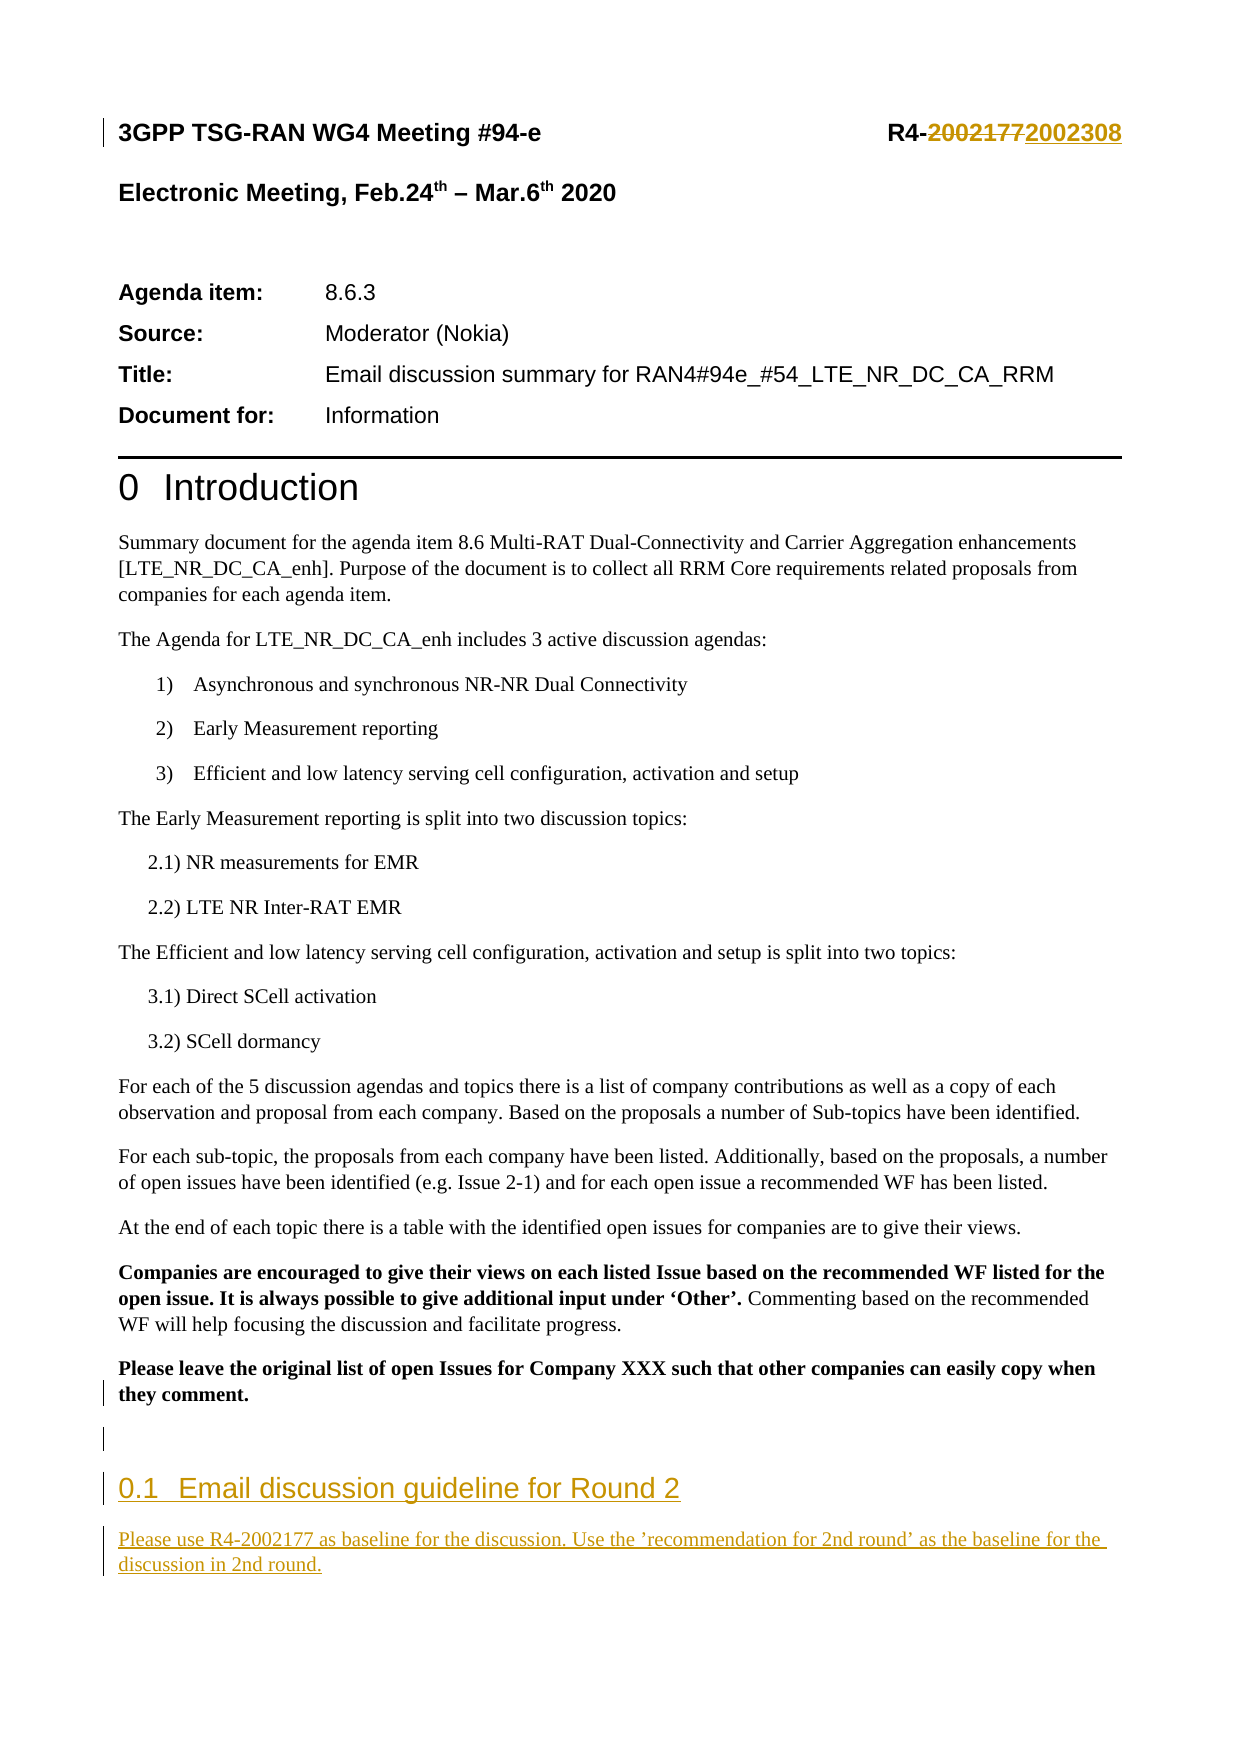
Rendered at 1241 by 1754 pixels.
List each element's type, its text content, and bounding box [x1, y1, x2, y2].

text Please leave the original list of open Issues for Company XXX such that other companies can easily copy when they comment. [118, 1356, 1122, 1406]
text Title: Email discussion summary for RAN4#94e_#54_LTE_NR_DC_CA_RRM [118, 361, 1122, 388]
subtitle Introduction [118, 459, 1122, 508]
text Summary document for the agenda item 8.6 Multi-RAT Dual-Connectivity and Carrier Aggregation enhancements [LTE_NR_DC_CA_enh]. Purpose of the document is to collect all RRM Core requirements related proposals from companies for each agenda item. [118, 530, 1122, 606]
text At the end of each topic there is a table with the identified open issues for companies are to give their views. [118, 1215, 1122, 1239]
text Electronic Meeting, Feb.24th – Mar.6th 2020 [118, 178, 1122, 207]
text Companies are encouraged to give their views on each listed Issue based on the recommended WF listed for the open issue. It is always possible to give additional input under ‘Other’. Commenting based on the recommended WF will help focusing the discussion and facilitate progress. [118, 1260, 1122, 1336]
text 2.1) NR measurements for EMR [148, 850, 1122, 874]
text The Efficient and low latency serving cell configuration, activation and setup is split into two topics: [118, 940, 1122, 964]
text For each of the 5 discussion agendas and topics there is a list of company contributions as well as a copy of each observation and proposal from each company. Based on the proposals a number of Sub-topics have been identified. [118, 1074, 1122, 1124]
text 3.1) Direct SCell activation [148, 984, 1122, 1008]
text The Agenda for LTE_NR_DC_CA_enh includes 3 active discussion agendas: [118, 627, 1122, 651]
text 3GPP TSG-RAN WG4 Meeting #94-e R4- [118, 118, 1122, 147]
text 3.2) SCell dormancy [148, 1029, 1122, 1053]
list Early Measurement reporting [156, 716, 1122, 740]
text 2.2) LTE NR Inter-RAT EMR [148, 895, 1122, 919]
text The Early Measurement reporting is split into two discussion topics: [118, 806, 1122, 830]
list Asynchronous and synchronous NR-NR Dual Connectivity [156, 672, 1122, 696]
text Document for: Information [118, 402, 1122, 428]
list Efficient and low latency serving cell configuration, activation and setup [156, 761, 1122, 785]
text Agenda item: 8.6.3 [118, 279, 1122, 306]
text For each sub-topic, the proposals from each company have been listed. Additionally, based on the proposals, a number of open issues have been identified (e.g. Issue 2-1) and for each open issue a recommended WF has been listed. [118, 1144, 1122, 1194]
text Source: Moderator (Nokia) [118, 320, 1122, 347]
